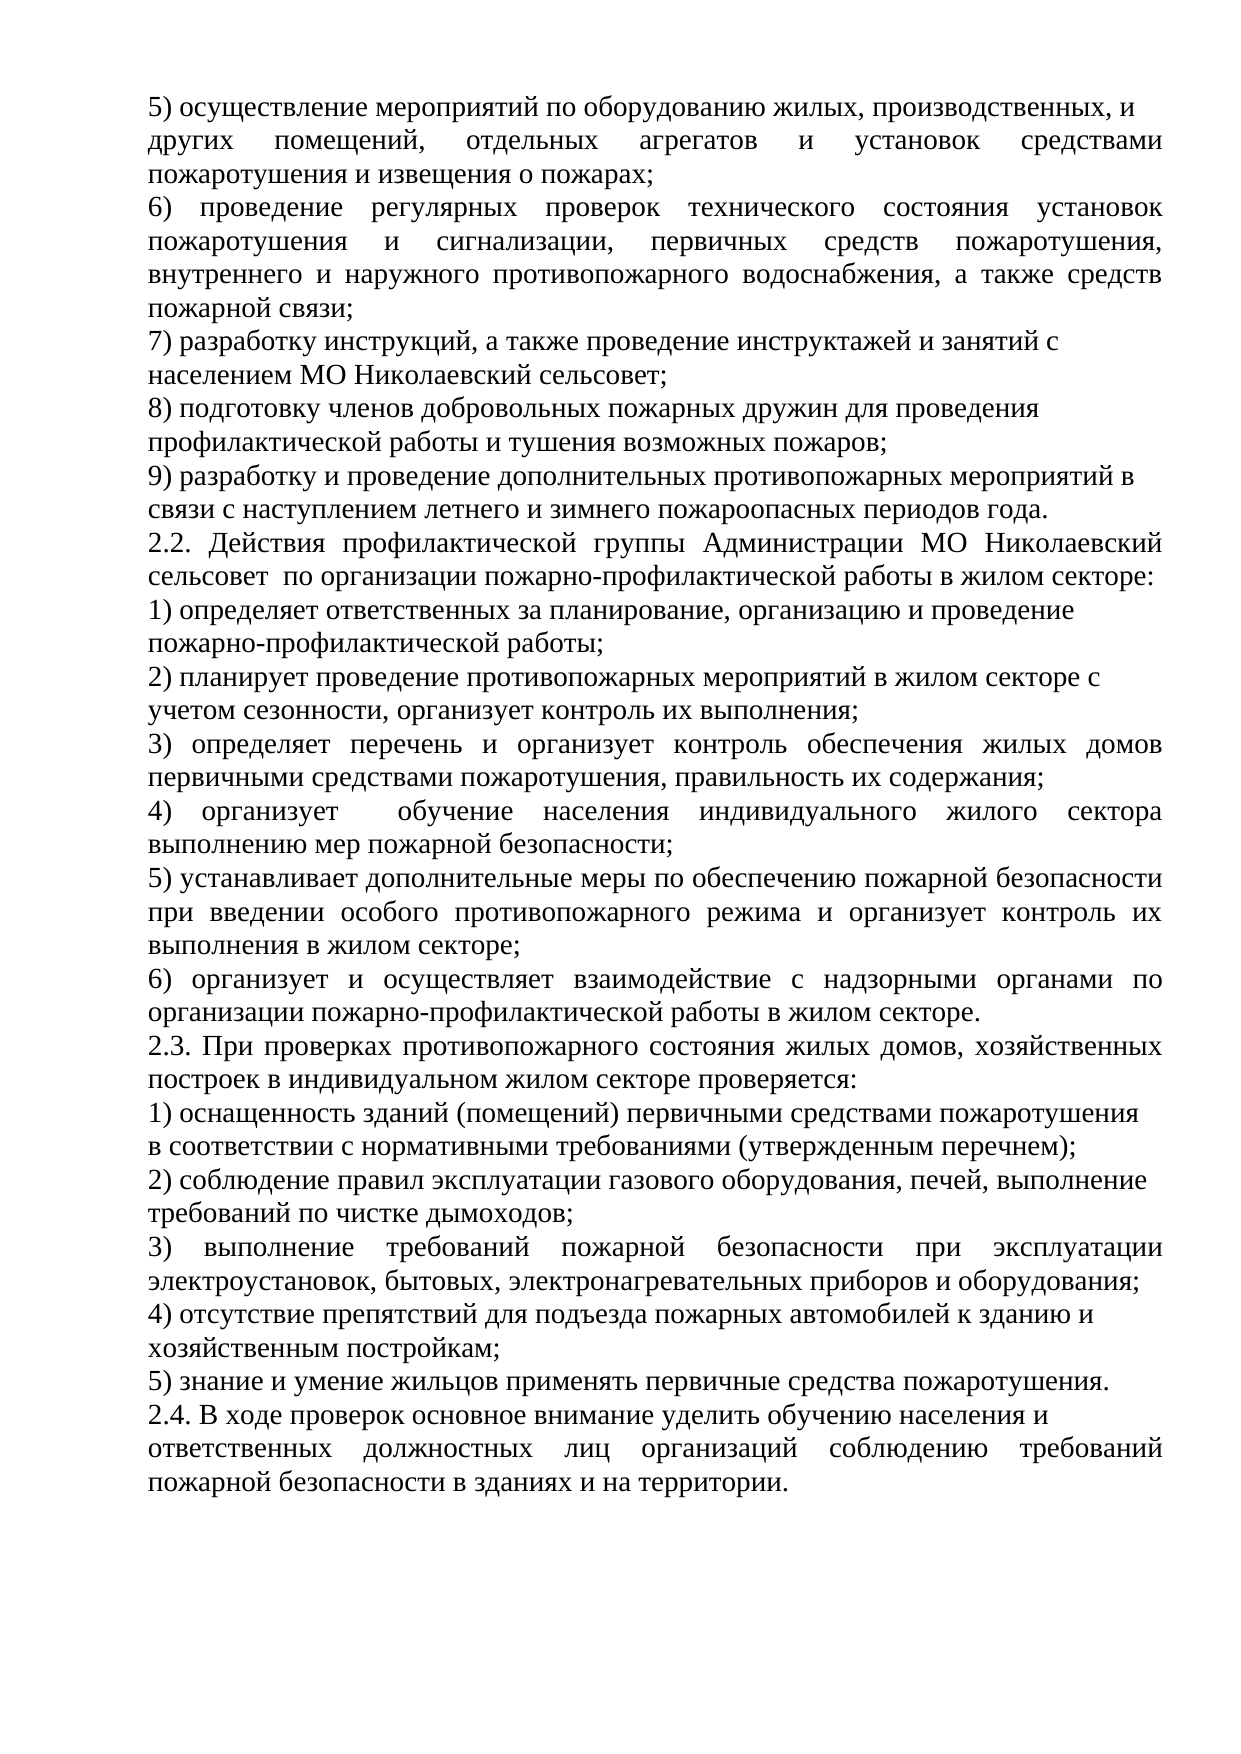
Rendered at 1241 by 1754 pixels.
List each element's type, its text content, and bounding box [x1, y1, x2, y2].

text 7) разработку инструкций, а также проведение инструктажей и занятий с [148, 323, 1163, 357]
text 9) разработку и проведение дополнительных противопожарных мероприятий в [148, 458, 1163, 491]
text учетом сезонности, организует контроль их выполнения; [148, 692, 1163, 726]
text 2) планирует проведение противопожарных мероприятий в жилом секторе с [148, 659, 1163, 692]
text 6) организует и осуществляет взаимодействие с надзорными органами по организации пожарно-профилактической работы в жилом секторе. [148, 961, 1163, 1028]
text в соответствии с нормативными требованиями (утвержденным перечнем); [148, 1128, 1163, 1162]
text профилактической работы и тушения возможных пожаров; [148, 424, 1163, 458]
text 6) проведение регулярных проверок технического состояния установок пожаротушения и сигнализации, первичных средств пожаротушения, внутреннего и наружного противопожарного водоснабжения, а также средств пожарной связи; [148, 189, 1163, 323]
text 1) определяет ответственных за планирование, организацию и проведение [148, 592, 1163, 625]
text 8) подготовку членов добровольных пожарных дружин для проведения [148, 391, 1163, 424]
text хозяйственным постройкам; [148, 1330, 1163, 1363]
text связи с наступлением летнего и зимнего пожароопасных периодов года. [148, 491, 1163, 525]
text 2.4. В ходе проверок основное внимание уделить обучению населения и [148, 1397, 1163, 1430]
text пожарно-профилактической работы; [148, 625, 1163, 659]
text 5) осуществление мероприятий по оборудованию жилых, производственных, и [148, 89, 1163, 122]
text 1) оснащенность зданий (помещений) первичными средствами пожаротушения [148, 1095, 1163, 1128]
text ответственных должностных лиц организаций соблюдению требований пожарной безопасности в зданиях и на территории. [148, 1430, 1163, 1497]
text 5) знание и умение жильцов применять первичные средства пожаротушения. [148, 1363, 1163, 1397]
text 4) организует обучение населения индивидуального жилого сектора выполнению мер пожарной безопасности; [148, 793, 1163, 860]
text 5) устанавливает дополнительные меры по обеспечению пожарной безопасности при введении особого противопожарного режима и организует контроль их выполнения в жилом секторе; [148, 860, 1163, 961]
text 2.2. Действия профилактической группы Администрации МО Николаевский сельсовет по организации пожарно-профилактической работы в жилом секторе: [148, 525, 1163, 592]
text требований по чистке дымоходов; [148, 1196, 1163, 1229]
text других помещений, отдельных агрегатов и установок средствами пожаротушения и извещения о пожарах; [148, 122, 1163, 189]
text 3) выполнение требований пожарной безопасности при эксплуатации электроустановок, бытовых, электронагревательных приборов и оборудования; [148, 1229, 1163, 1296]
text 4) отсутствие препятствий для подъезда пожарных автомобилей к зданию и [148, 1296, 1163, 1330]
text 2) соблюдение правил эксплуатации газового оборудования, печей, выполнение [148, 1162, 1163, 1196]
text 3) определяет перечень и организует контроль обеспечения жилых домов первичными средствами пожаротушения, правильность их содержания; [148, 726, 1163, 793]
text населением МО Николаевский сельсовет; [148, 357, 1163, 391]
text 2.3. При проверках противопожарного состояния жилых домов, хозяйственных построек в индивидуальном жилом секторе проверяется: [148, 1028, 1163, 1095]
